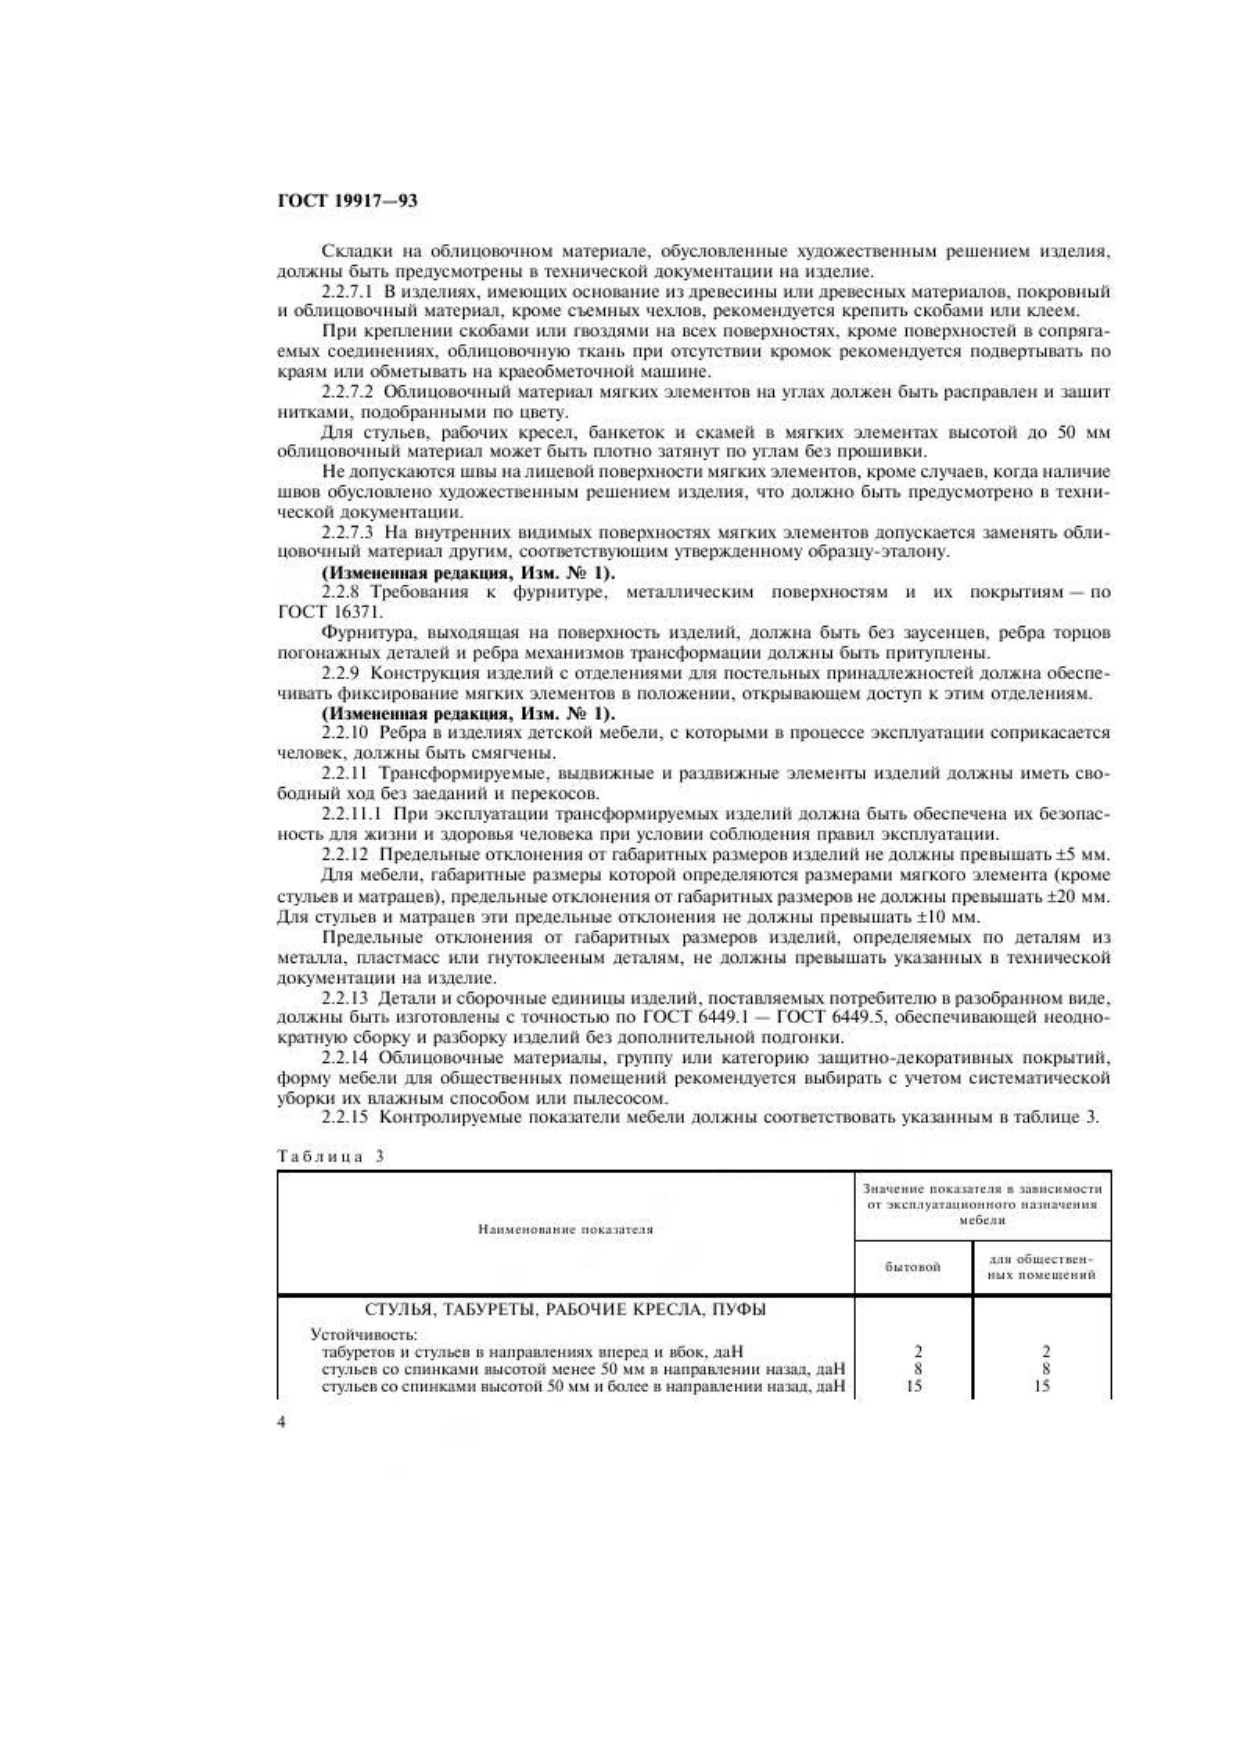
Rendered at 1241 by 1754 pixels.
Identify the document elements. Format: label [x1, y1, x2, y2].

picture [177, 118, 1210, 1581]
